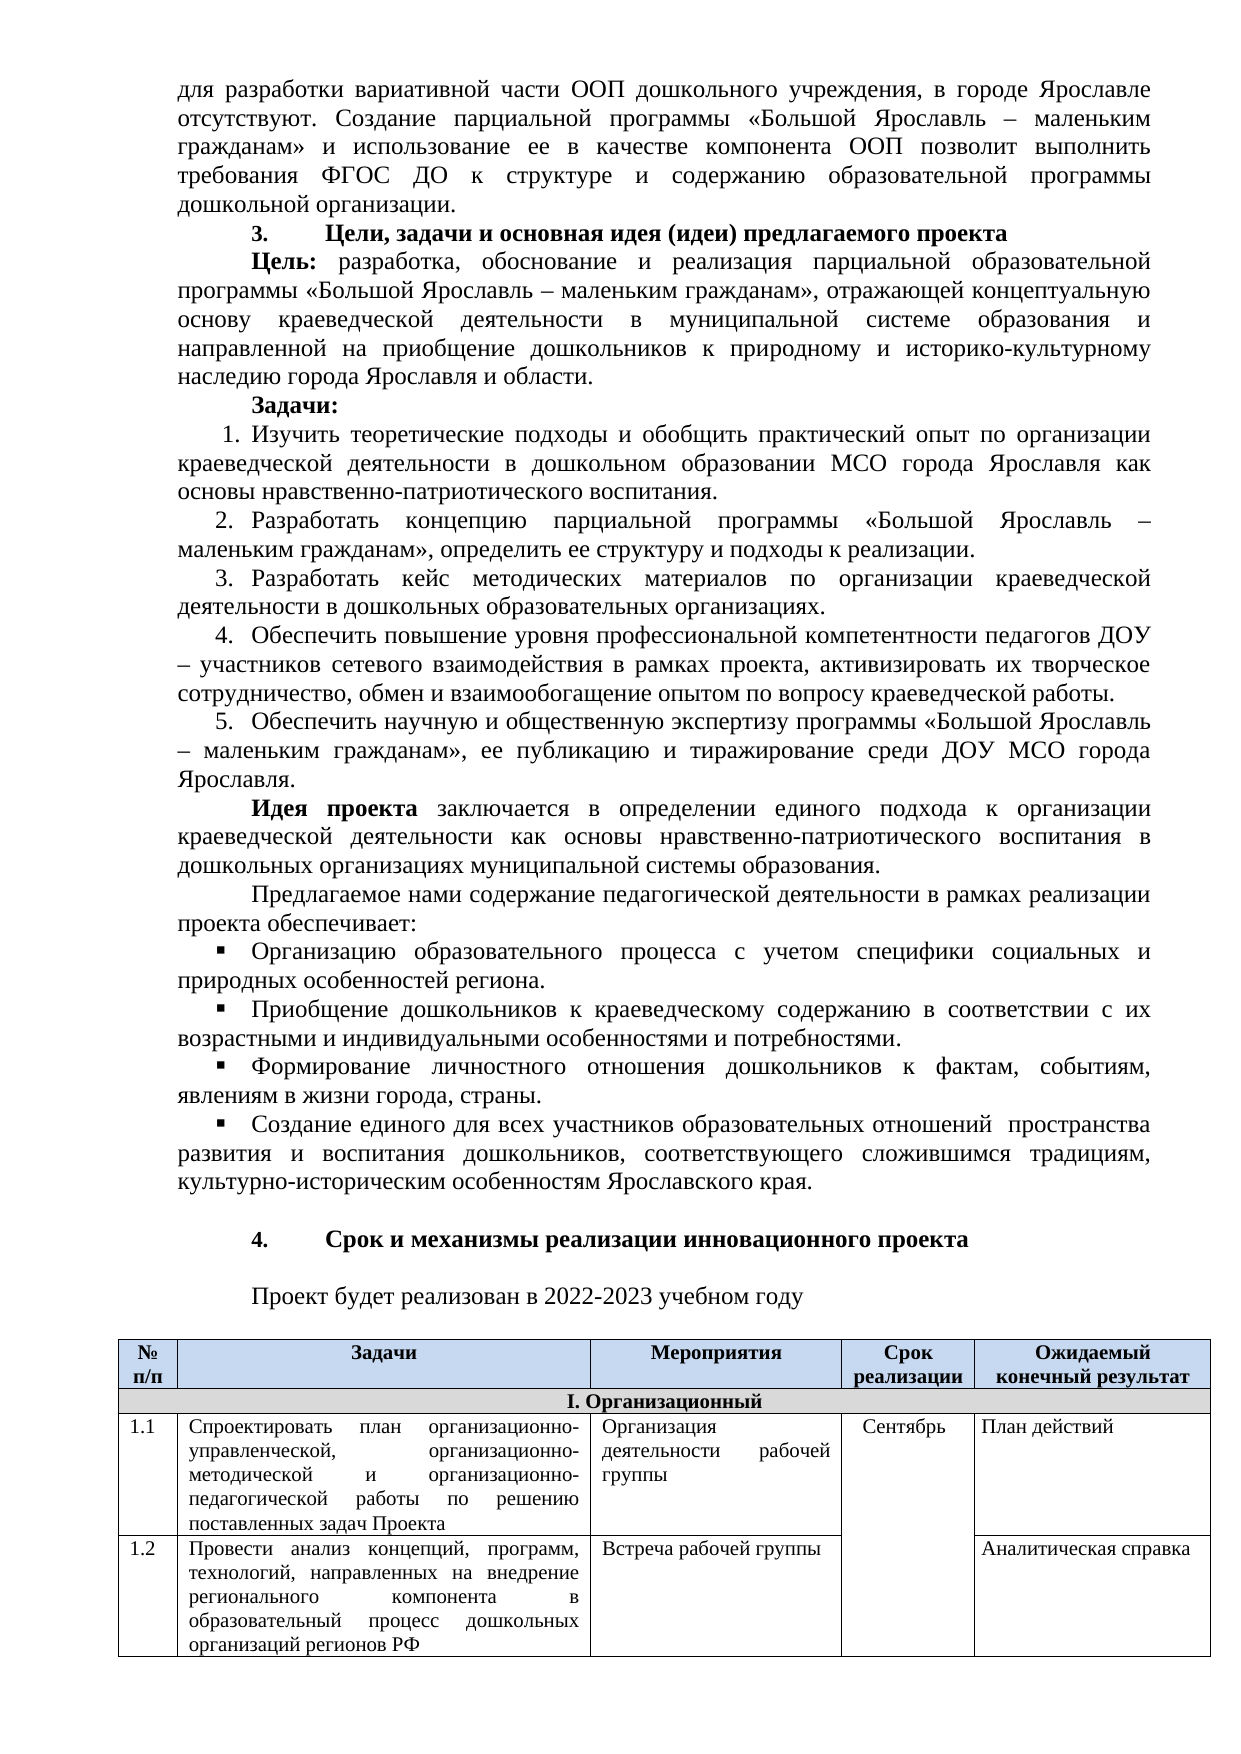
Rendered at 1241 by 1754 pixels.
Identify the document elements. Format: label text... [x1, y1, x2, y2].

list Организацию образовательного процесса с учетом специфики социальных и природных особенностей региона. [177, 936, 1152, 994]
list Формирование личностного отношения дошкольников к фактам, событиям, явлениям в жизни города, страны. [177, 1051, 1152, 1109]
table_header Мероприятия [591, 1340, 841, 1388]
list Изучить теоретические подходы и обобщить практический опыт по организации краеведческой деятельности в дошкольном образовании МСО города Ярославля как основы нравственно-патриотического воспитания. [177, 419, 1152, 505]
text Задачи: [177, 390, 1152, 419]
table_cell Сентябрь [842, 1414, 974, 1656]
table_header Задачи [178, 1340, 590, 1388]
table_cell План действий [975, 1414, 1210, 1534]
table_cell 1.2 [119, 1536, 177, 1656]
text Предлагаемое нами содержание педагогической деятельности в рамках реализации проекта обеспечивает: [177, 879, 1152, 936]
text Проект будет реализован в 2022-2023 учебном году [177, 1281, 1152, 1310]
table_header Срок реализации [842, 1340, 974, 1388]
table_cell I. Организационный [119, 1389, 1210, 1413]
list Срок и механизмы реализации инновационного проекта [177, 1224, 1152, 1253]
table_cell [591, 1536, 841, 1656]
list Обеспечить научную и общественную экспертизу программы «Большой Ярославль – маленьким гражданам», ее публикацию и тиражирование среди ДОУ МСО города Ярославля. [177, 706, 1152, 793]
list Приобщение дошкольников к краеведческому содержанию в соответствии с их возрастными и индивидуальными особенностями и потребностями. [177, 994, 1152, 1051]
table_cell Провести анализ концепций, программ, технологий, направленных на внедрение регионального компонента в образовательный процесс дошкольных организаций регионов РФ [178, 1536, 590, 1656]
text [177, 74, 1152, 218]
table_cell 1.1 [119, 1414, 177, 1534]
table_cell Организация деятельности рабочей группы [591, 1414, 841, 1534]
list Цели, задачи и основная идея (идеи) предлагаемого проекта [177, 218, 1152, 246]
list Разработать концепцию парциальной программы «Большой Ярославль – маленьким гражданам», определить ее структуру и подходы к реализации. [177, 505, 1152, 563]
list Обеспечить повышение уровня профессиональной компетентности педагогов ДОУ – участников сетевого взаимодействия в рамках проекта, активизировать их творческое сотрудничество, обмен и взаимообогащение опытом по вопросу краеведческой работы. [177, 620, 1152, 706]
table_header Ожидаемый конечный результат [975, 1340, 1210, 1388]
list Создание единого для всех участников образовательных отношений пространства развития и воспитания дошкольников, соответствующего сложившимся традициям, культурно-историческим особенностям Ярославского края. [177, 1109, 1152, 1195]
text Цель: разработка, обоснование и реализация парциальной образовательной программы «Большой Ярославль – маленьким гражданам», отражающей концептуальную основу краеведческой деятельности в муниципальной системе образования и направленной на приобщение дошкольников к природному и историко-культурному наследию города Ярославля и области. [177, 246, 1152, 390]
list Разработать кейс методических материалов по организации краеведческой деятельности в дошкольных образовательных организациях. [177, 563, 1152, 620]
table_cell Спроектировать план организационно-управленческой, организационно-методической и организационно-педагогической работы по решению поставленных задач Проекта [178, 1414, 590, 1534]
table_header № п/п [119, 1340, 177, 1388]
table_cell Аналитическая справка [975, 1536, 1210, 1656]
text Идея проекта заключается в определении единого подхода к организации краеведческой деятельности как основы нравственно-патриотического воспитания в дошкольных организациях муниципальной системы образования. [177, 793, 1152, 879]
